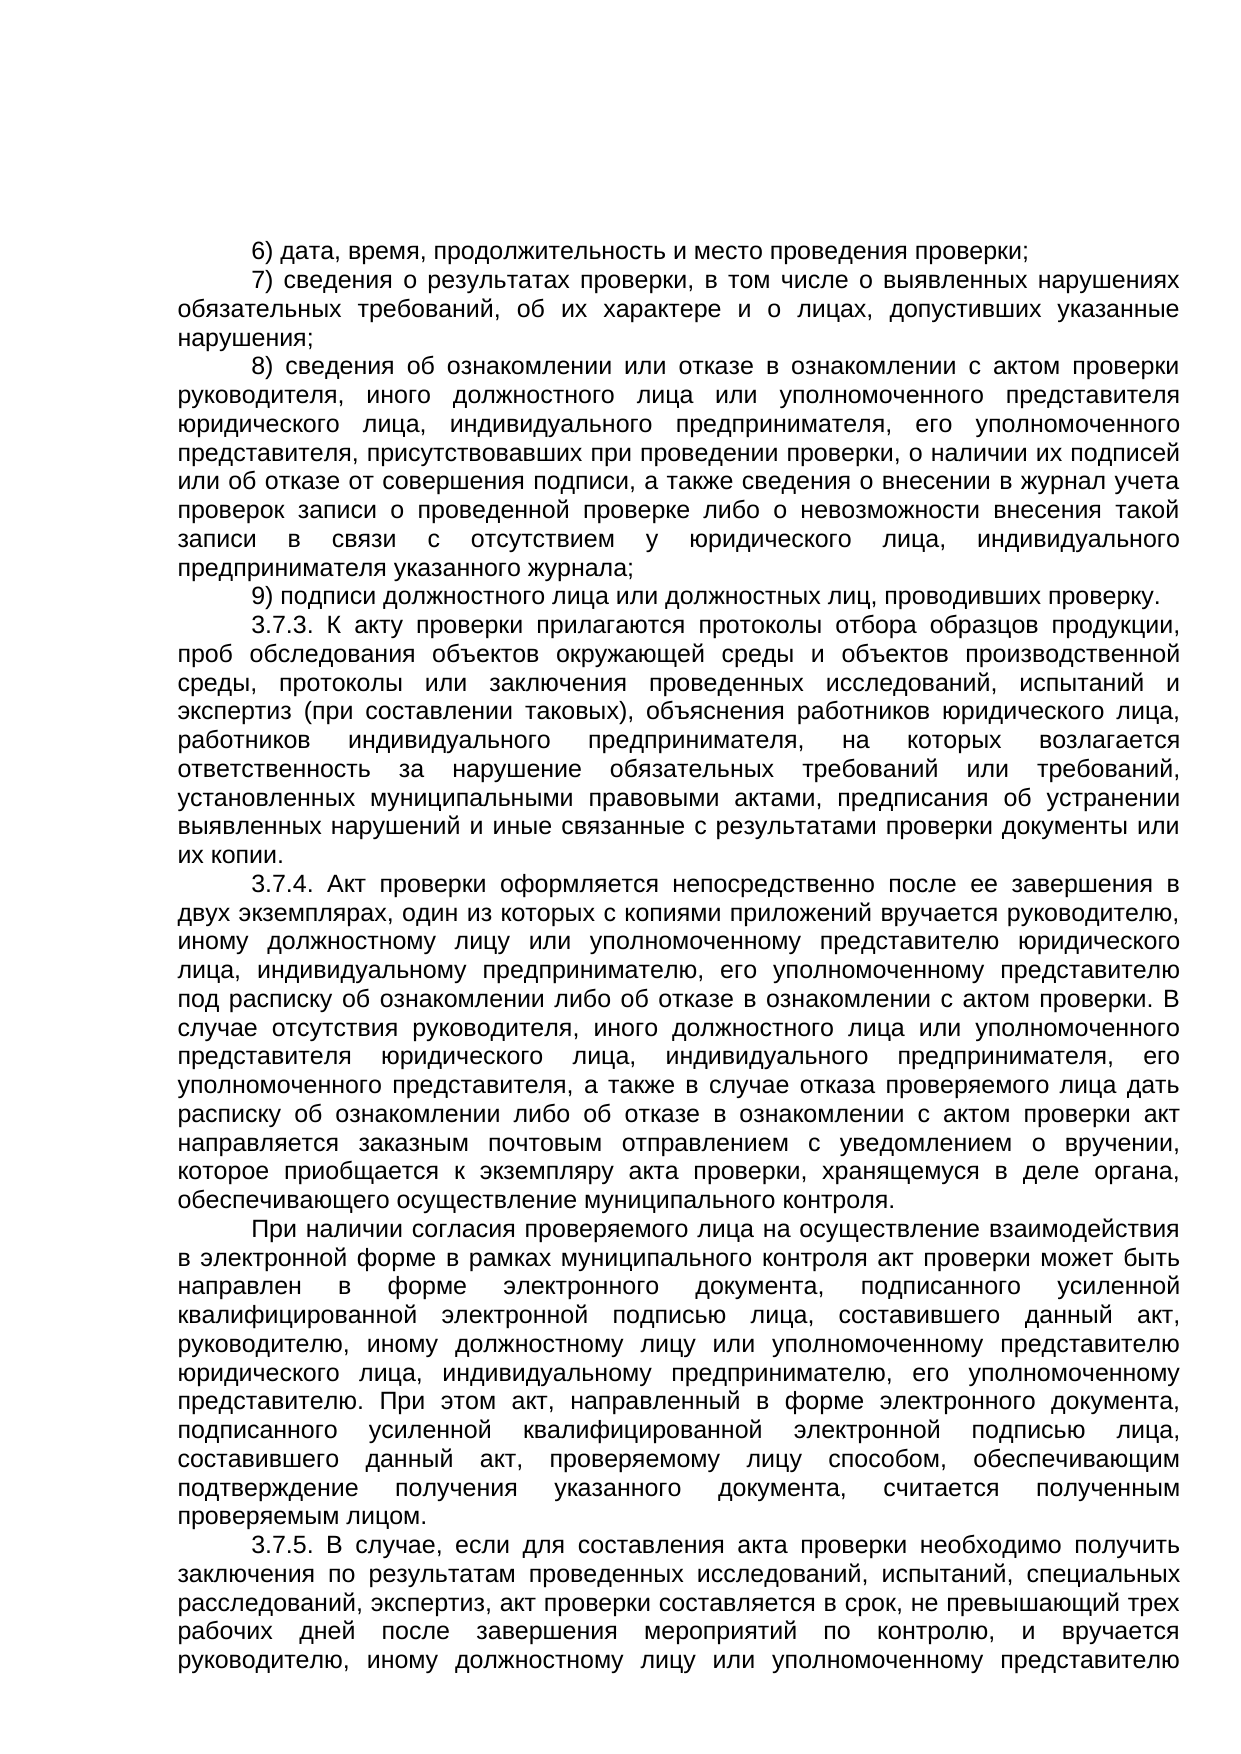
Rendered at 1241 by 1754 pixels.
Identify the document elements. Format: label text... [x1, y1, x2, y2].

text 6) дата, время, продолжительность и место проведения проверки; [177, 236, 1181, 265]
text 9) подписи должностного лица или должностных лиц, проводивших проверку. [177, 581, 1181, 610]
text 3.7.3. К акту проверки прилагаются протоколы отбора образцов продукции, проб обследования объектов окружающей среды и объектов производственной среды, протоколы или заключения проведенных исследований, испытаний и экспертиз (при составлении таковых), объяснения работников юридического лица, работников индивидуального предпринимателя, на которых возлагается ответственность за нарушение обязательных требований или требований, установленных муниципальными правовыми актами, предписания об устранении выявленных нарушений и иные связанные с результатами проверки документы или их копии. [177, 610, 1181, 869]
text 8) сведения об ознакомлении или отказе в ознакомлении с актом проверки руководителя, иного должностного лица или уполномоченного представителя юридического лица, индивидуального предпринимателя, его уполномоченного представителя, присутствовавших при проведении проверки, о наличии их подписей или об отказе от совершения подписи, а также сведения о внесении в журнал учета проверок записи о проведенной проверке либо о невозможности внесения такой записи в связи с отсутствием у юридического лица, индивидуального предпринимателя указанного журнала; [177, 351, 1181, 581]
text 7) сведения о результатах проверки, в том числе о выявленных нарушениях обязательных требований, об их характере и о лицах, допустивших указанные нарушения; [177, 265, 1181, 351]
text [177, 1530, 1181, 1674]
text При наличии согласия проверяемого лица на осуществление взаимодействия в электронной форме в рамках муниципального контроля акт проверки может быть направлен в форме электронного документа, подписанного усиленной квалифицированной электронной подписью лица, составившего данный акт, руководителю, иному должностному лицу или уполномоченному представителю юридического лица, индивидуальному предпринимателю, его уполномоченному представителю. При этом акт, направленный в форме электронного документа, подписанного усиленной квалифицированной электронной подписью лица, составившего данный акт, проверяемому лицу способом, обеспечивающим подтверждение получения указанного документа, считается полученным проверяемым лицом. [177, 1214, 1181, 1530]
text 3.7.4. Акт проверки оформляется непосредственно после ее завершения в двух экземплярах, один из которых с копиями приложений вручается руководителю, иному должностному лицу или уполномоченному представителю юридического лица, индивидуальному предпринимателю, его уполномоченному представителю под расписку об ознакомлении либо об отказе в ознакомлении с актом проверки. В случае отсутствия руководителя, иного должностного лица или уполномоченного представителя юридического лица, индивидуального предпринимателя, его уполномоченного представителя, а также в случае отказа проверяемого лица дать расписку об ознакомлении либо об отказе в ознакомлении с актом проверки акт направляется заказным почтовым отправлением с уведомлением о вручении, которое приобщается к экземпляру акта проверки, хранящемуся в деле органа, обеспечивающего осуществление муниципального контроля. [177, 869, 1181, 1214]
